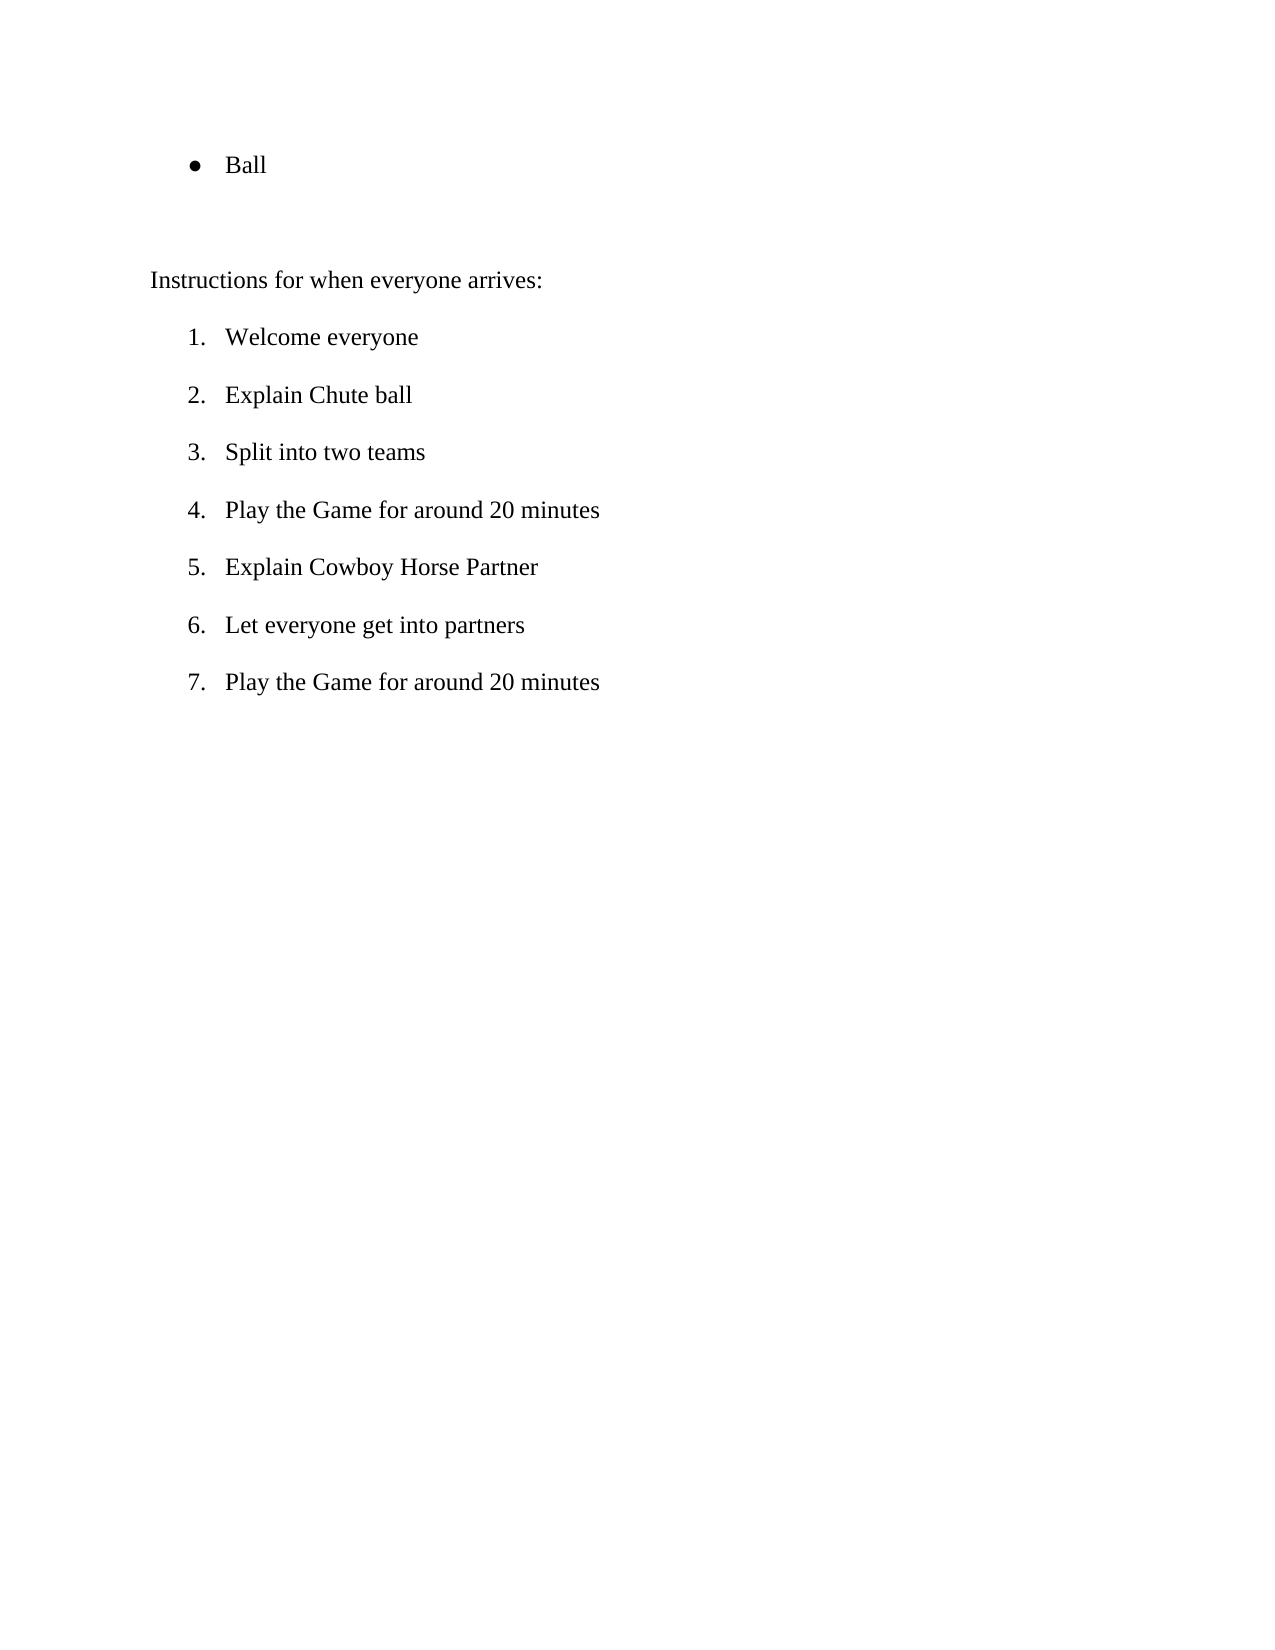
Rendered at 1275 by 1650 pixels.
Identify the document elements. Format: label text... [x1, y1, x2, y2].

list Play the Game for around 20 minutes [187, 667, 1125, 696]
list Ball [187, 150, 1125, 179]
list Welcome everyone [187, 322, 1125, 351]
list Explain Cowboy Horse Partner [187, 552, 1125, 581]
list Explain Chute ball [187, 380, 1125, 409]
list Play the Game for around 20 minutes [187, 495, 1125, 524]
list Split into two teams [187, 437, 1125, 466]
text Instructions for when everyone arrives: [150, 265, 1125, 294]
list Let everyone get into partners [187, 610, 1125, 639]
